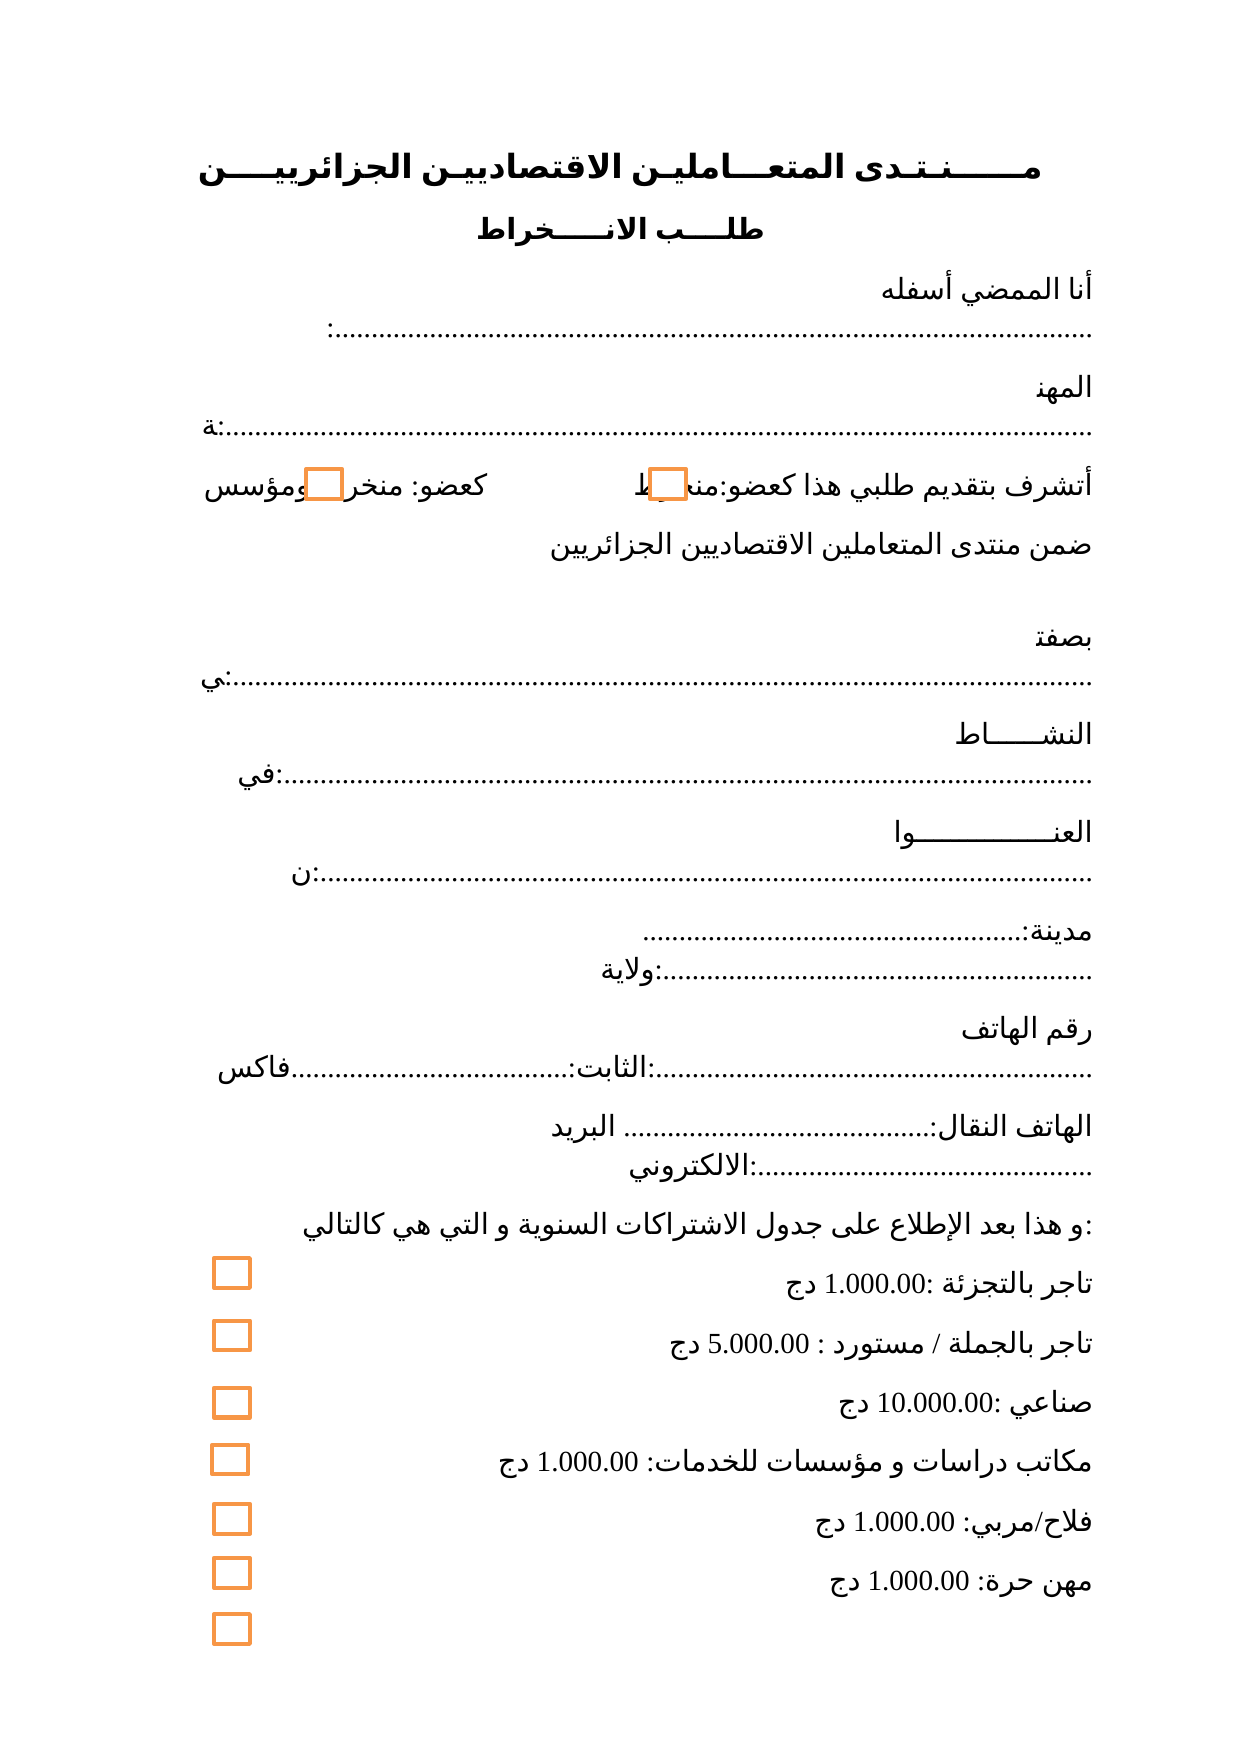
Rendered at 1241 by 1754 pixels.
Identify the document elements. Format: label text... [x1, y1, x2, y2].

text ضمن منتدى المتعاملين الاقتصاديين الجزائريين [148, 527, 1093, 561]
text تاجر بالتجزئة :1.000.00 دج [148, 1266, 1093, 1300]
text أتشرف بتقديم طلبي هذا كعضو:منخرط كعضو: منخرط ومؤسس [688, 468, 1093, 501]
text مهن حرة: 1.000.00 دج [148, 1563, 1093, 1597]
text صناعي :10.000.00 دج [148, 1385, 1093, 1419]
text أتشرف بتقديم طلبي هذا كعضو:منخرط كعضو: منخرط ومؤسس [344, 468, 648, 501]
text العنــــــــــــــــوان:.......................................................................................................... [148, 815, 1093, 887]
text الهاتف النقال:.......................................... البريد الالكتروني:.............................................. [148, 1109, 1093, 1181]
text أنا الممضي أسفله :........................................................................................................ [148, 272, 1093, 344]
text رقم الهاتف الثابت:......................................فاكس:............................................................ [148, 1011, 1093, 1083]
text مكاتب دراسات و مؤسسات للخدمات: 1.000.00 دج [148, 1444, 1093, 1478]
text بصفتي:...................................................................................................................... [148, 586, 1093, 692]
text فلاح/مربي: 1.000.00 دج [148, 1504, 1093, 1537]
text مدينة:.................................................... ولاية:........................................................... [148, 913, 1093, 985]
text تاجر بالجملة / مستورد : 5.000.00 دج [148, 1326, 1093, 1359]
text و هذا بعد الإطلاع على جدول الاشتراكات السنوية و التي هي كالتالي: [148, 1207, 1093, 1241]
text أتشرف بتقديم طلبي هذا كعضو:منخرط كعضو: منخرط ومؤسس [148, 468, 304, 501]
text مــــــنـتـدى المتعـــامليـن الاقتصادييـن الجزائرييــــن [148, 148, 1093, 186]
text المهنة:....................................................................................................................... [148, 370, 1093, 442]
text النشــــــاط في:............................................................................................................... [148, 717, 1093, 789]
text طلــــب الانـــــخراط [148, 212, 1093, 246]
